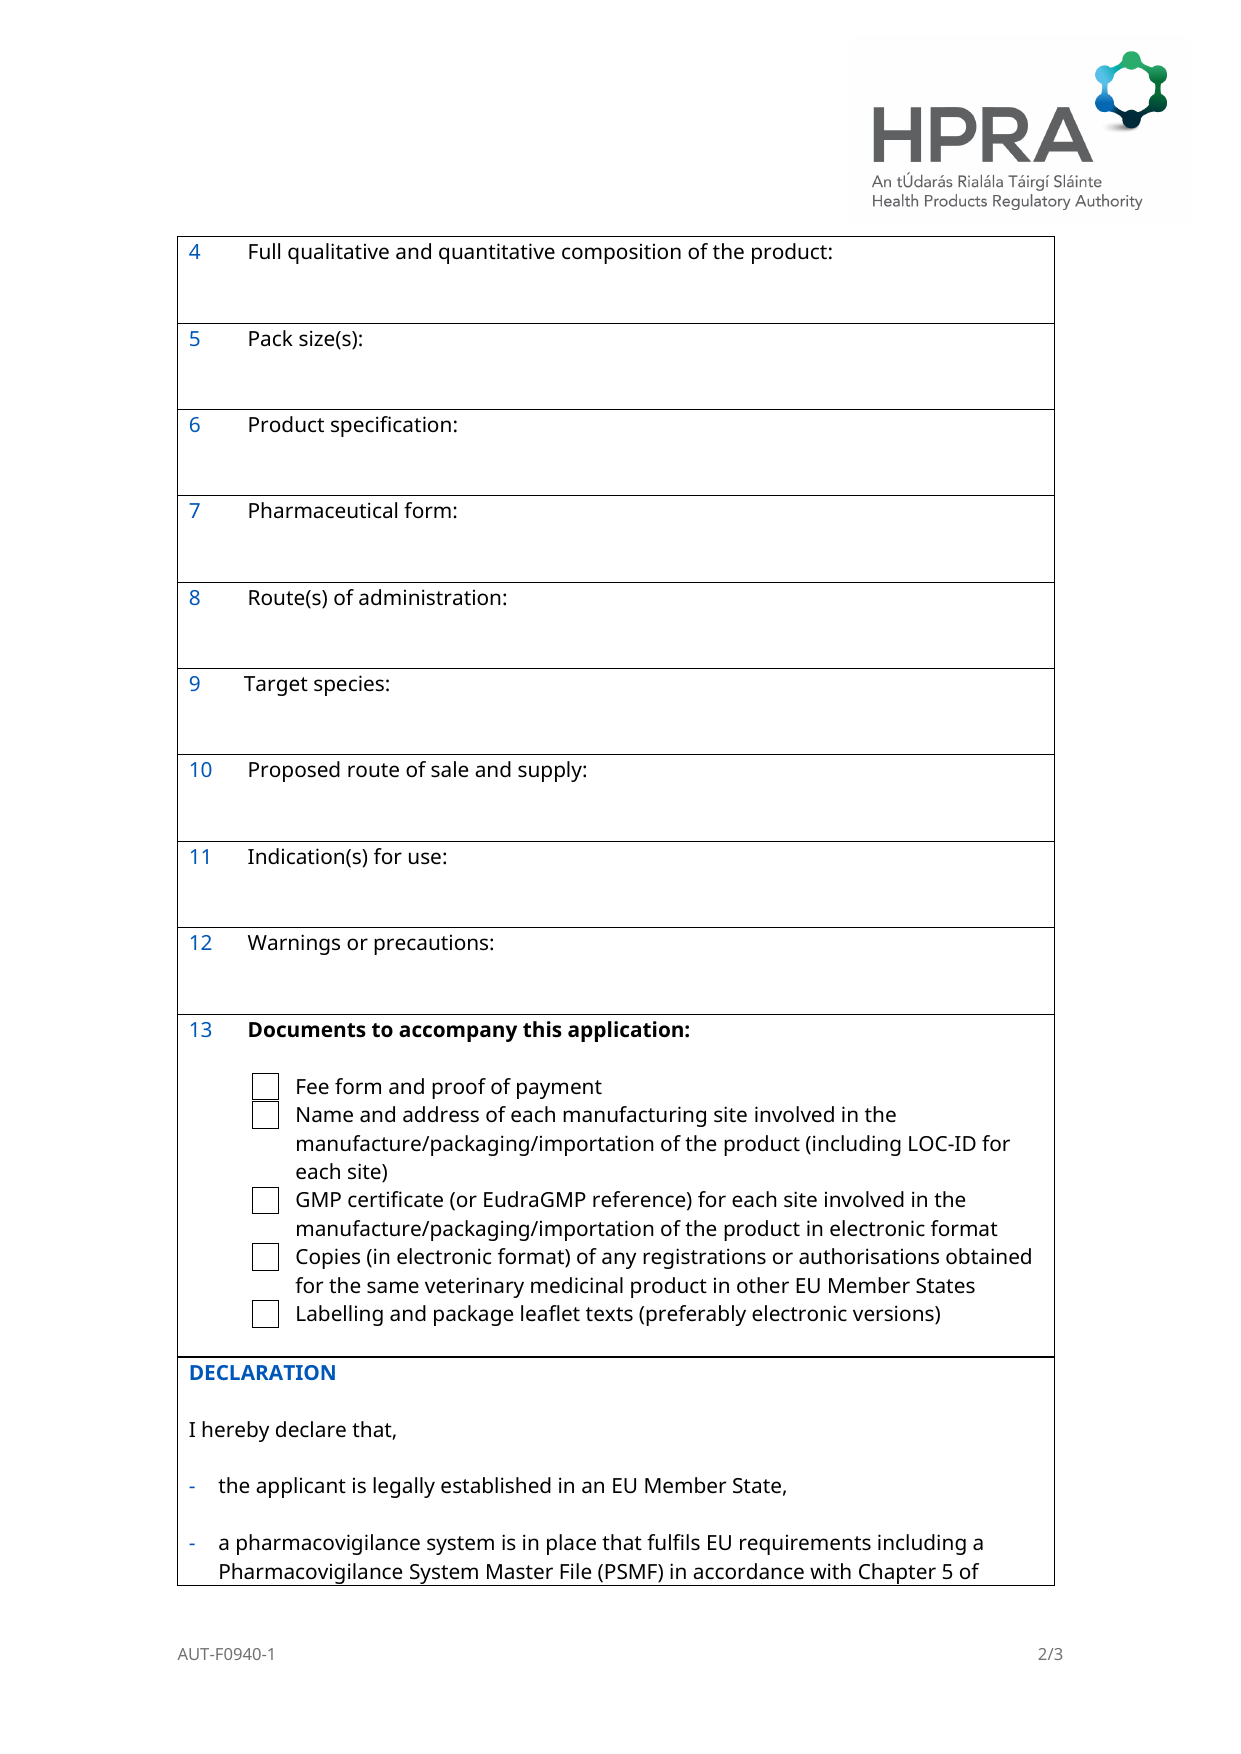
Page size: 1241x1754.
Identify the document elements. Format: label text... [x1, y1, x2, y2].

table_cell [178, 1015, 236, 1356]
table_cell Route(s) of administration: [236, 583, 1054, 668]
picture [848, 35, 1191, 225]
table_cell [178, 324, 236, 409]
table_cell [178, 237, 236, 323]
table_cell Pharmaceutical form: [236, 496, 1054, 582]
table_cell [178, 496, 236, 582]
table_cell [178, 669, 236, 754]
table_cell [178, 583, 236, 668]
table_cell Warnings or precautions: [236, 928, 1054, 1013]
table_cell [178, 755, 236, 841]
table_cell Indication(s) for use: [236, 842, 1054, 927]
table_cell Documents to accompany this application: Fee form and proof of payment Name and address of each manufacturing site involved in the manufacture/packaging/importation of the product (including LOC-ID for each site) GMP certificate (or EudraGMP reference) for each site involved in the manufacture/packaging/importation of the product in electronic format Copies (in electronic format) of any registrations or authorisations obtained for the same veterinary medicinal product in other EU Member States Labelling and package leaflet texts (preferably electronic versions) [236, 1015, 1054, 1356]
table_cell Target species: [236, 669, 1054, 754]
table_cell Full qualitative and quantitative composition of the product: [236, 237, 1054, 323]
table_cell [178, 410, 236, 495]
table_cell Proposed route of sale and supply: [236, 755, 1054, 841]
table_cell Product specification: [236, 410, 1054, 495]
table_cell [178, 928, 236, 1013]
table_cell Pack size(s): [236, 324, 1054, 409]
table_cell [178, 842, 236, 927]
